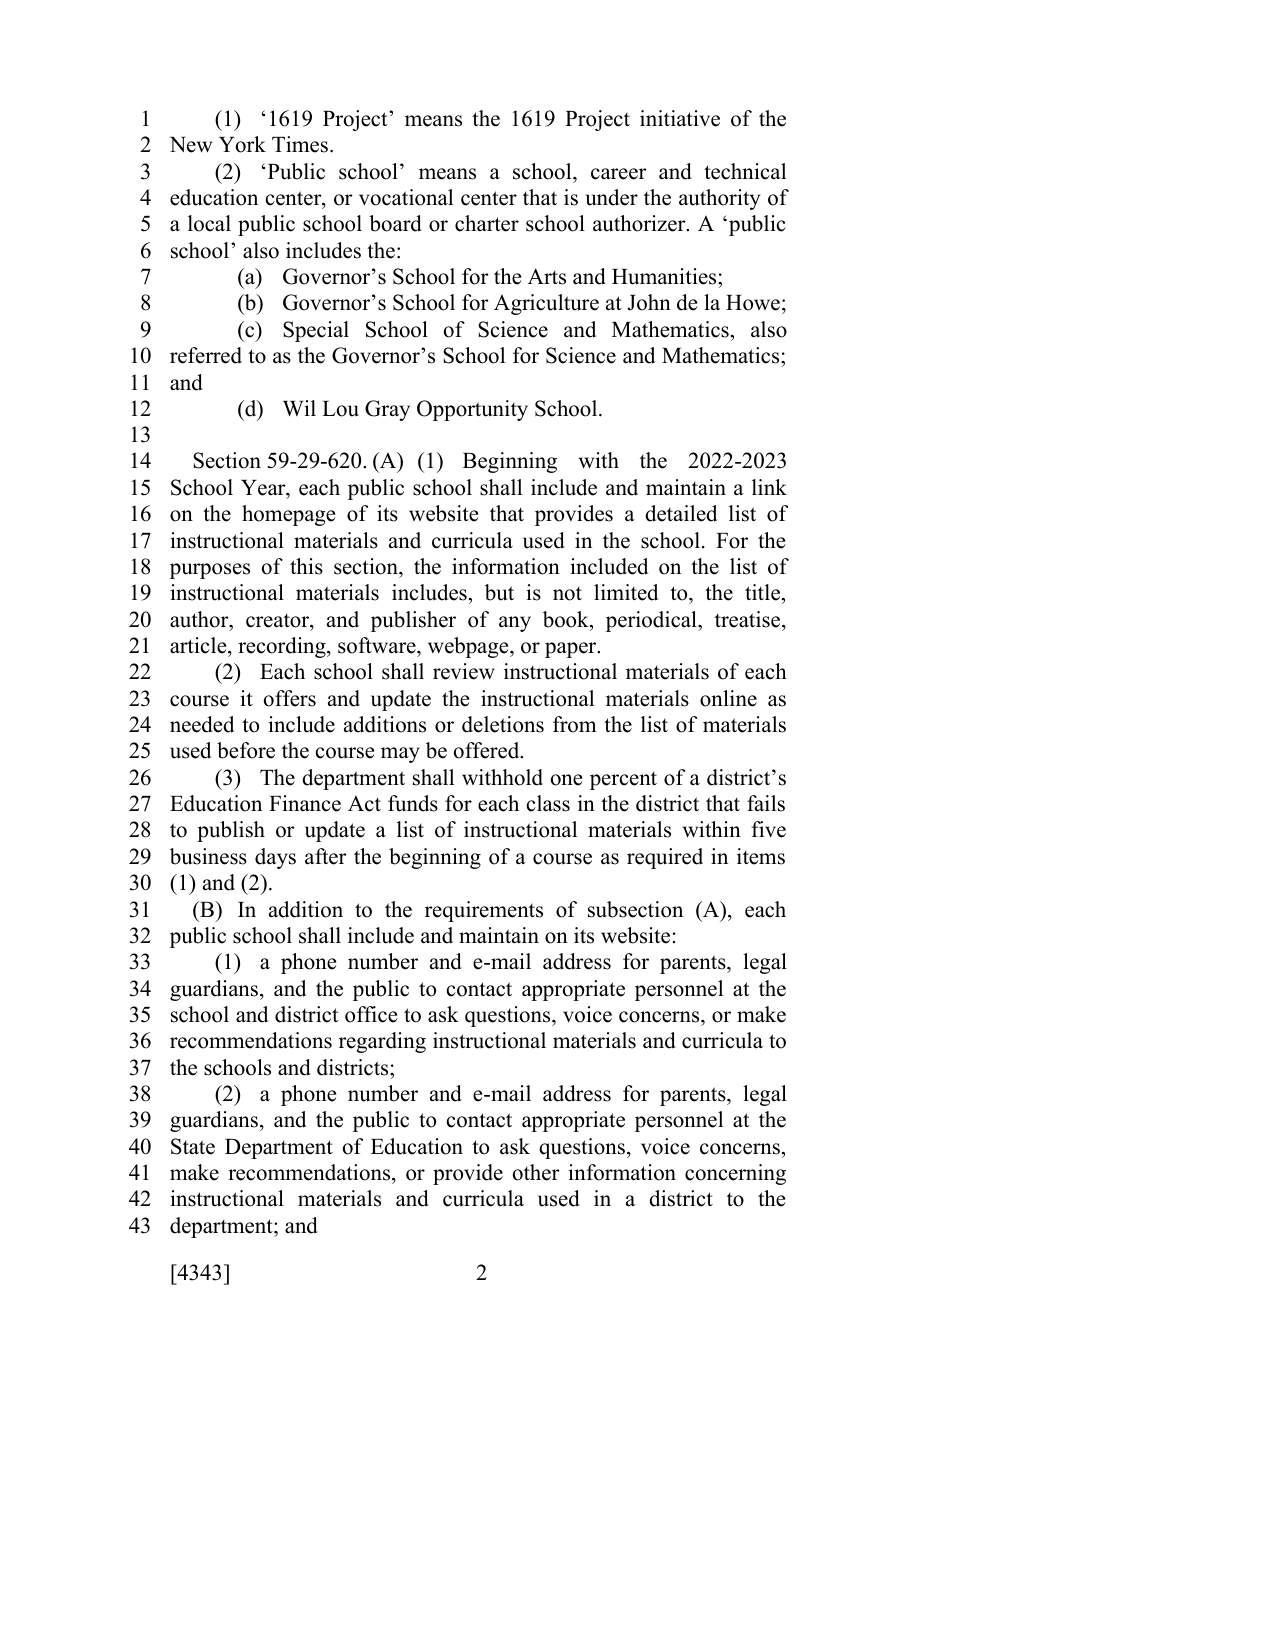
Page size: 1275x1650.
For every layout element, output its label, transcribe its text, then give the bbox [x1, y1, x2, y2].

text (1) ‘1619 Project’ means the 1619 Project initiative of the New York Times. [169, 105, 787, 158]
text Section 59-29-620. (A) (1) Beginning with the 2022-2023 School Year, each public school shall include and maintain a link on the homepage of its website that provides a detailed list of instructional materials and curricula used in the school. For the purposes of this section, the information included on the list of instructional materials includes, but is not limited to, the title, author, creator, and publisher of any book, periodical, treatise, article, recording, software, webpage, or paper. [169, 448, 787, 658]
text (b) Governor’s School for Agriculture at John de la Howe; [169, 289, 787, 316]
text (2) Each school shall review instructional materials of each course it offers and update the instructional materials online as needed to include additions or deletions from the list of materials used before the course may be offered. [169, 658, 787, 764]
text (d) Wil Lou Gray Opportunity School. [169, 395, 787, 421]
text (B) In addition to the requirements of subsection (A), each public school shall include and maintain on its website: [169, 896, 787, 948]
text (3) The department shall withhold one percent of a district’s Education Finance Act funds for each class in the district that fails to publish or update a list of instructional materials within five business days after the beginning of a course as required in items (1) and (2). [169, 764, 787, 896]
text (1) a phone number and e-mail address for parents, legal guardians, and the public to contact appropriate personnel at the school and district office to ask questions, voice concerns, or make recommendations regarding instructional materials and curricula to the schools and districts; [169, 948, 787, 1080]
text (2) ‘Public school’ means a school, career and technical education center, or vocational center that is under the authority of a local public school board or charter school authorizer. A ‘public school’ also includes the: [169, 158, 787, 263]
text (a) Governor’s School for the Arts and Humanities; [169, 263, 787, 289]
text (2) a phone number and e-mail address for parents, legal guardians, and the public to contact appropriate personnel at the State Department of Education to ask questions, voice concerns, make recommendations, or provide other information concerning instructional materials and curricula used in a district to the department; and [169, 1080, 787, 1238]
text (c) Special School of Science and Mathematics, also referred to as the Governor’s School for Science and Mathematics; and [169, 316, 787, 395]
